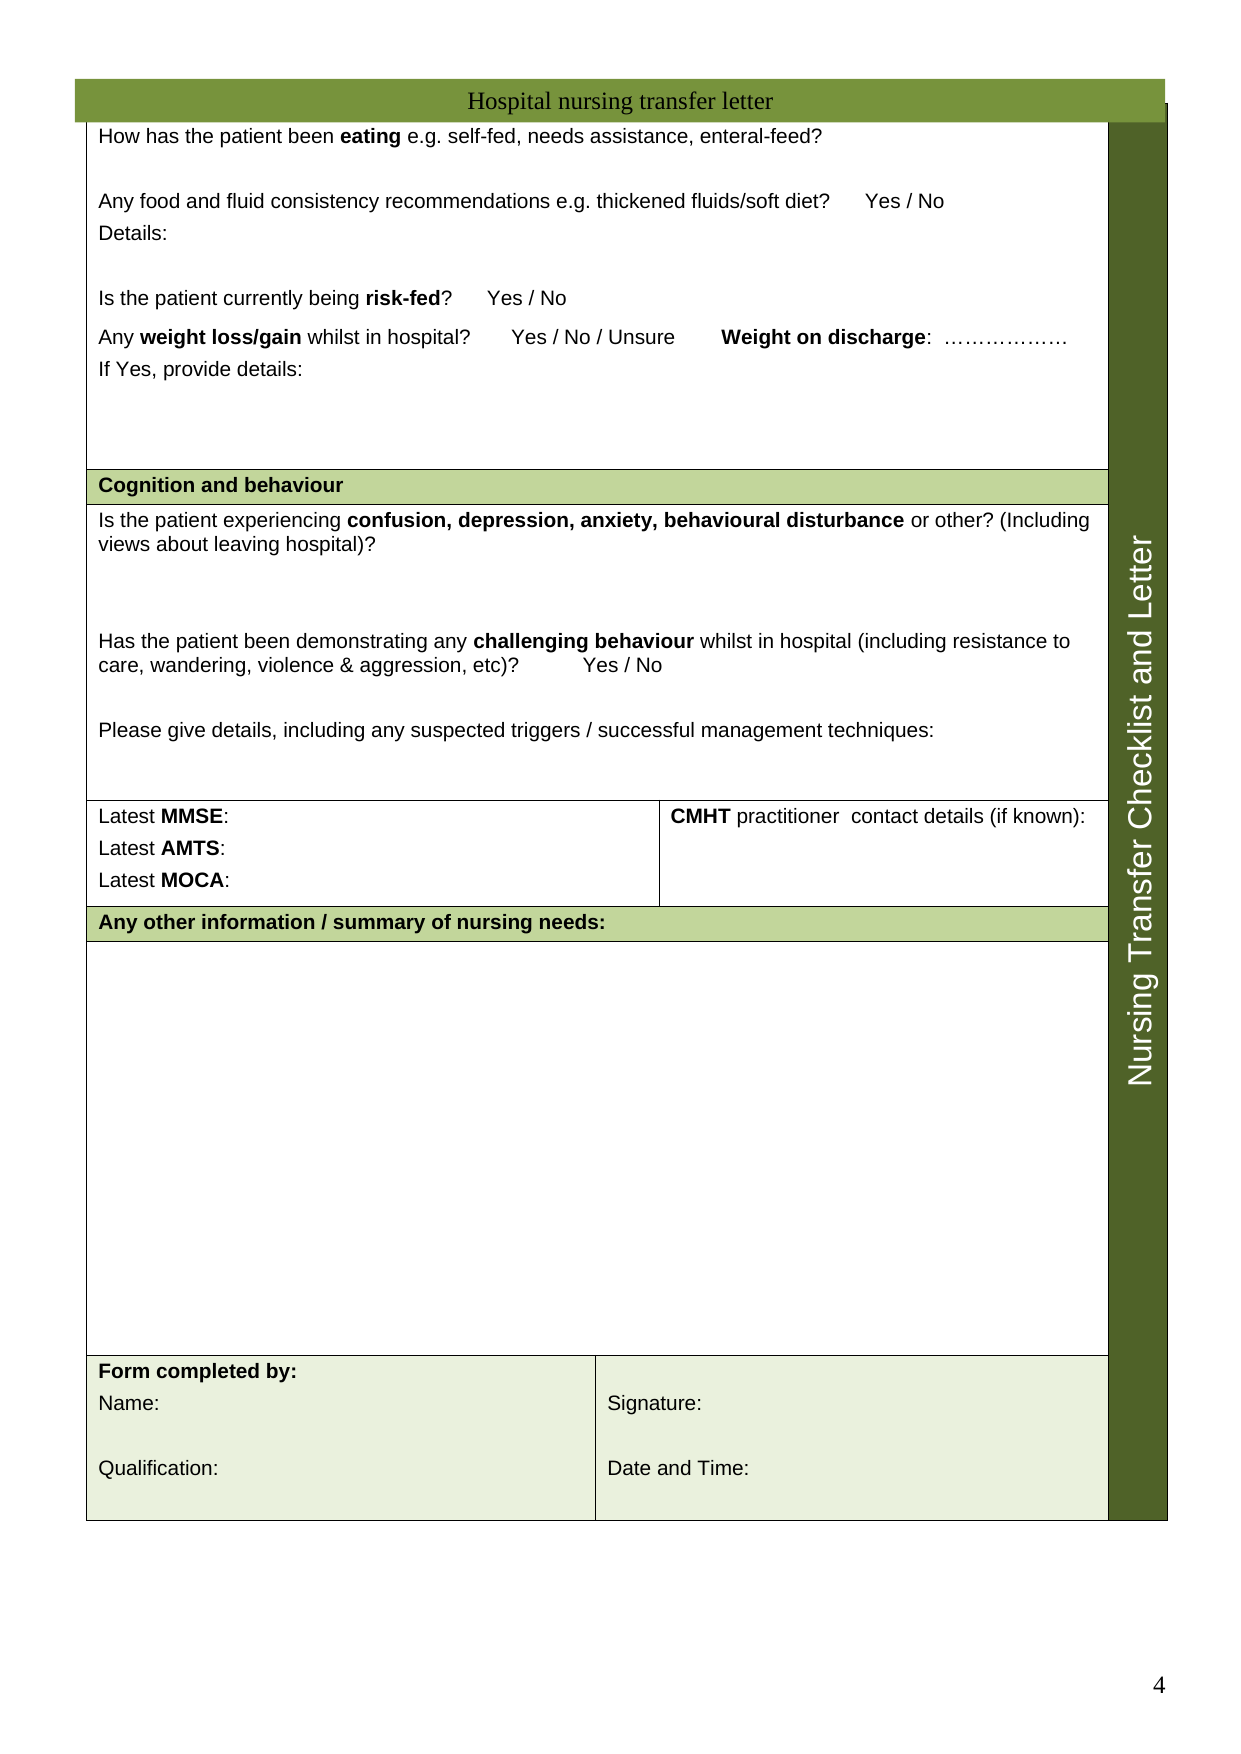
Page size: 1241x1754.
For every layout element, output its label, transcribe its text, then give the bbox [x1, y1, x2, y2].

table_cell Is the patient experiencing confusion, depression, anxiety, behavioural disturbance or other? (Including views about leaving hospital)? Has the patient been demonstrating any challenging behaviour whilst in hospital (including resistance to care, wandering, violence & aggression, etc)? Yes / No Please give details, including any suspected triggers / successful management techniques: [87, 505, 1108, 799]
table_cell Any other information / summary of nursing needs: [87, 907, 1108, 941]
table_cell Cognition and behaviour [87, 470, 1108, 504]
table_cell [1109, 104, 1167, 1520]
table_cell CMHT practitioner contact details (if known): [660, 801, 1108, 906]
table_cell Weight on discharge: ……………… [710, 321, 1108, 469]
table_cell How has the patient been eating e.g. self-fed, needs assistance, enteral-feed? Any food and fluid consistency recommendations e.g. thickened fluids/soft diet? Yes / No Details: Is the patient currently being risk-fed? Yes / No [87, 123, 1108, 321]
table_cell Latest MMSE: Latest AMTS: Latest MOCA: [87, 801, 659, 906]
table_cell Signature: Date and Time: [596, 1356, 1108, 1520]
table_cell [87, 942, 1108, 1355]
table_cell Form completed by: Name: Qualification: [87, 1356, 595, 1520]
table_cell Any weight loss/gain whilst in hospital? Yes / No / Unsure If Yes, provide details: [87, 321, 710, 469]
